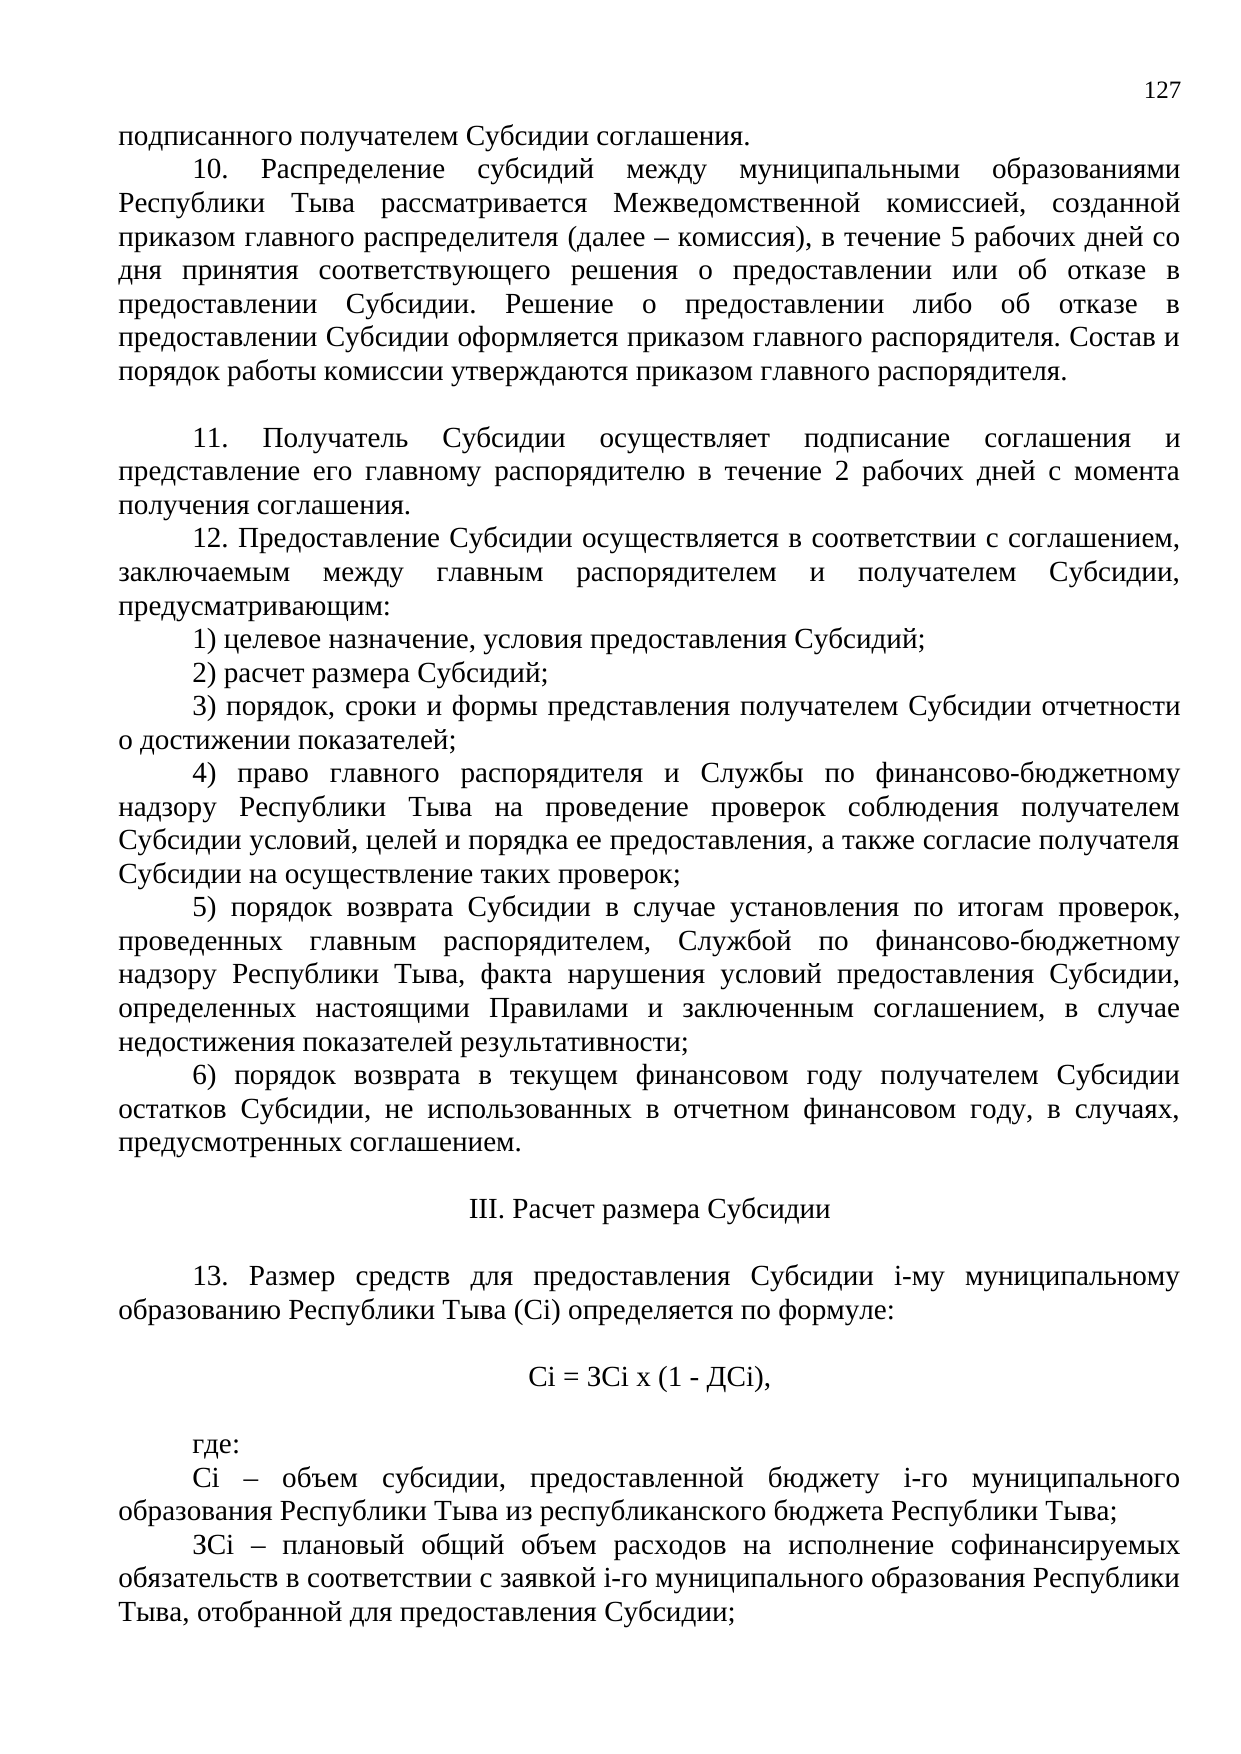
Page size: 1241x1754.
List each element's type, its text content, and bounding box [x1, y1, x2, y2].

text 12. Предоставление Субсидии осуществляется в соответствии с соглашением, заключаемым между главным распорядителем и получателем Субсидии, предусматривающим: [118, 521, 1181, 621]
text 3) порядок, сроки и формы представления получателем Субсидии отчетности о достижении показателей; [118, 688, 1181, 755]
text ЗCi – плановый общий объем расходов на исполнение софинансируемых обязательств в соответствии с заявкой i-го муниципального образования Республики Тыва, отобранной для предоставления Субсидии; [118, 1527, 1181, 1627]
text 10. Распределение субсидий между муниципальными образованиями Республики Тыва рассматривается Межведомственной комиссией, созданной приказом главного распределителя (далее – комиссия), в течение 5 рабочих дней со дня принятия соответствующего решения о предоставлении или об отказе в предоставлении Субсидии. Решение о предоставлении либо об отказе в предоставлении Субсидии оформляется приказом главного распорядителя. Состав и порядок работы комиссии утверждаются приказом главного распорядителя. [118, 152, 1181, 386]
text Ci – объем субсидии, предоставленной бюджету i-го муниципального образования Республики Тыва из республиканского бюджета Республики Тыва; [118, 1460, 1181, 1527]
text 11. Получатель Субсидии осуществляет подписание соглашения и представление его главному распорядителю в течение 2 рабочих дней с момента получения соглашения. [118, 420, 1181, 521]
text Ci = ЗCi x (1 - ДCi), [118, 1359, 1181, 1393]
text 5) порядок возврата Субсидии в случае установления по итогам проверок, проведенных главным распорядителем, Службой по финансово-бюджетному надзору Республики Тыва, факта нарушения условий предоставления Субсидии, определенных настоящими Правилами и заключенным соглашением, в случае недостижения показателей результативности; [118, 889, 1181, 1057]
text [118, 118, 1181, 152]
text 13. Размер средств для предоставления Субсидии i-му муниципальному образованию Республики Тыва (Ci) определяется по формуле: [118, 1258, 1181, 1326]
text 6) порядок возврата в текущем финансовом году получателем Субсидии остатков Субсидии, не использованных в отчетном финансовом году, в случаях, предусмотренных соглашением. [118, 1057, 1181, 1158]
text где: [118, 1426, 1181, 1460]
text 1) целевое назначение, условия предоставления Субсидий; [118, 621, 1181, 655]
text III. Расчет размера Субсидии [118, 1191, 1181, 1225]
text 4) право главного распорядителя и Службы по финансово-бюджетному надзору Республики Тыва на проведение проверок соблюдения получателем Субсидии условий, целей и порядка ее предоставления, а также согласие получателя Субсидии на осуществление таких проверок; [118, 755, 1181, 889]
text 2) расчет размера Субсидий; [118, 655, 1181, 688]
